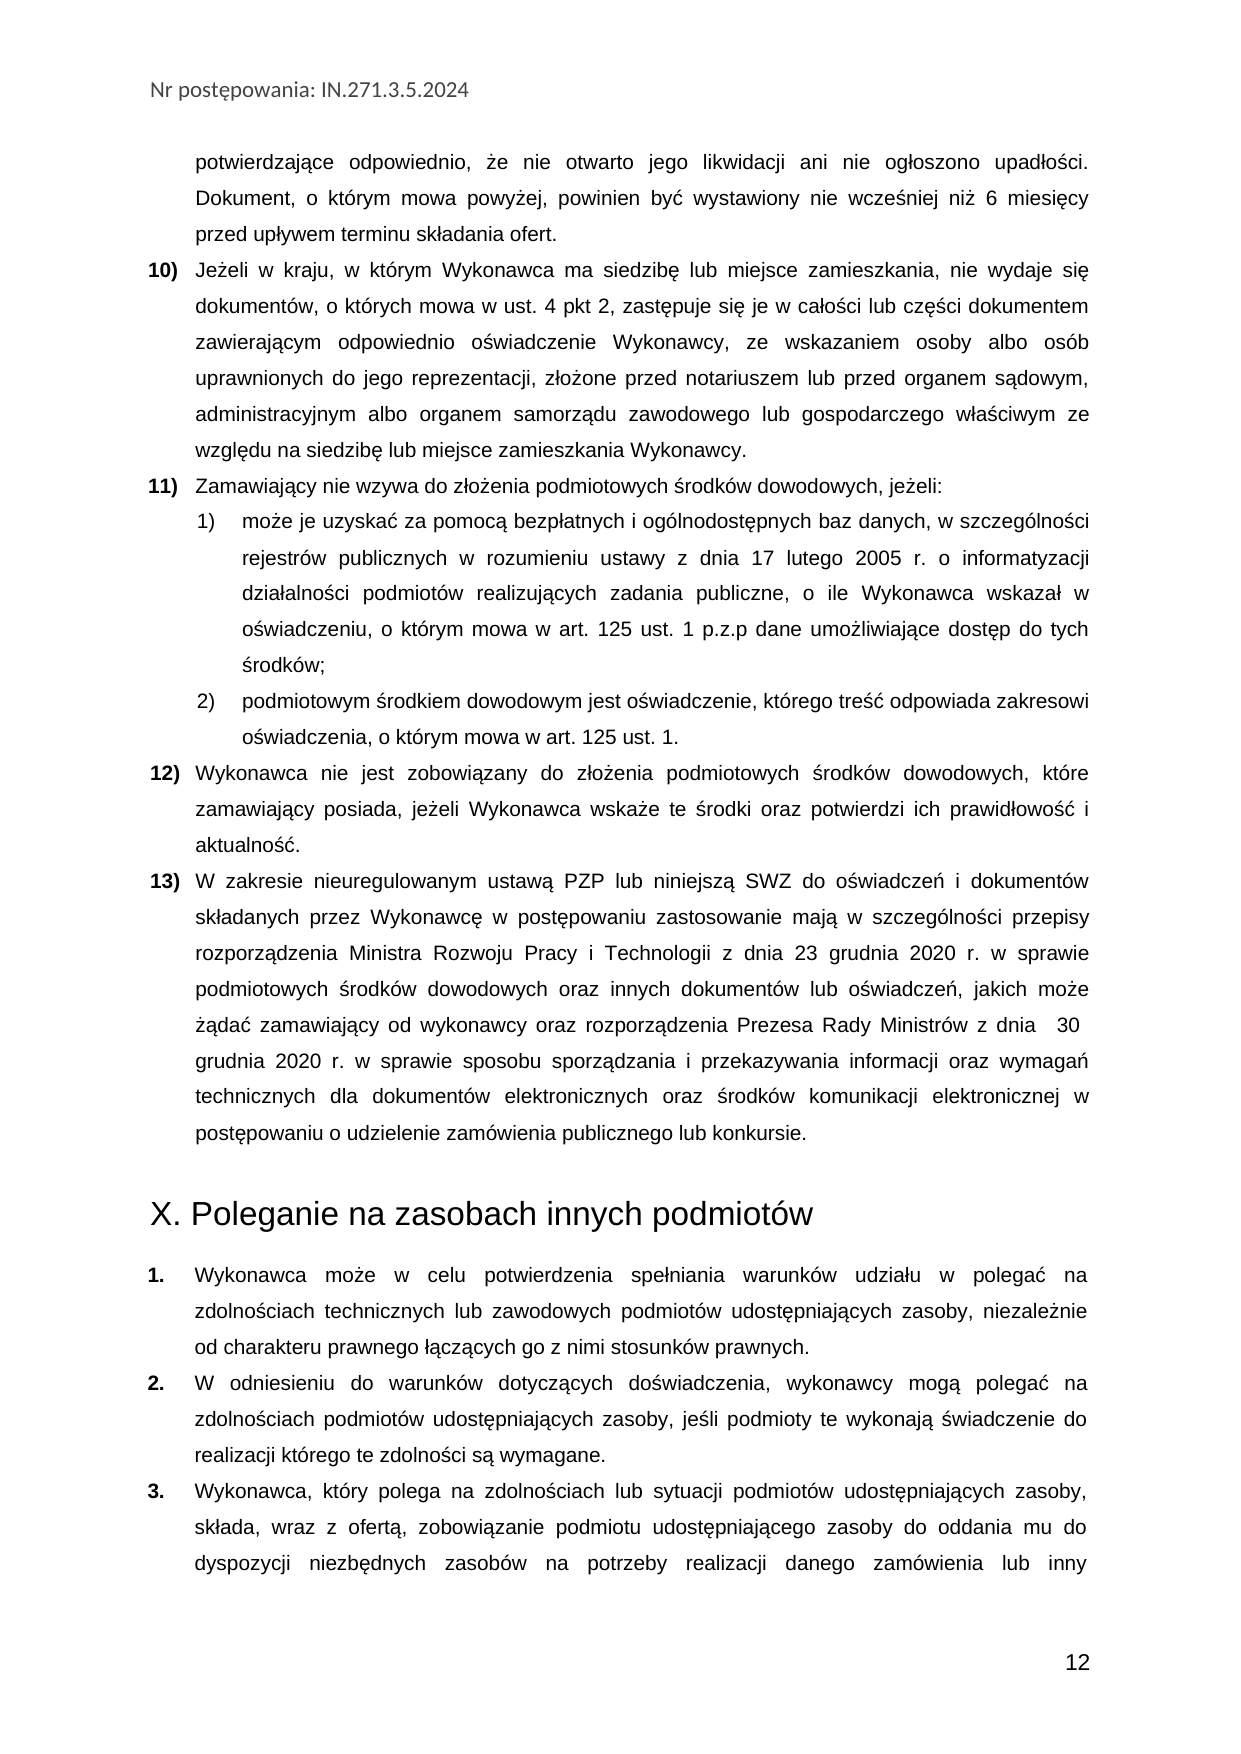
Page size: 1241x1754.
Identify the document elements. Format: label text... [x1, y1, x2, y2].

text 1) może je uzyskać za pomocą bezpłatnych i ogólnodostępnych baz danych, w szczególności rejestrów publicznych w rozumieniu ustawy z dnia 17 lutego 2005 r. o informatyzacji działalności podmiotów realizujących zadania publiczne, o ile Wykonawca wskazał w oświadczeniu, o którym mowa w art. 125 ust. 1 p.z.p dane umożliwiające dostęp do tych środków; [197, 509, 1090, 677]
list Jeżeli w kraju, w którym Wykonawca ma siedzibę lub miejsce zamieszkania, nie wydaje się dokumentów, o których mowa w ust. 4 pkt 2, zastępuje się je w całości lub części dokumentem zawierającym odpowiednio oświadczenie Wykonawcy, ze wskazaniem osoby albo osób uprawnionych do jego reprezentacji, złożone przed notariuszem lub przed organem sądowym, administracyjnym albo organem samorządu zawodowego lub gospodarczego właściwym ze względu na siedzibę lub miejsce zamieszkania Wykonawcy. [148, 258, 1090, 461]
text 2) podmiotowym środkiem dowodowym jest oświadczenie, którego treść odpowiada zakresowi oświadczenia, o którym mowa w art. 125 ust. 1. [197, 689, 1090, 749]
list Wykonawca może w celu potwierdzenia spełniania warunków udziału w polegać na zdolnościach technicznych lub zawodowych podmiotów udostępniających zasoby, niezależnie od charakteru prawnego łączących go z nimi stosunków prawnych. [147, 1263, 1088, 1359]
list Zamawiający nie wzywa do złożenia podmiotowych środków dowodowych, jeżeli: [148, 473, 1090, 497]
list W odniesieniu do warunków dotyczących doświadczenia, wykonawcy mogą polegać na zdolnościach podmiotów udostępniających zasoby, jeśli podmioty te wykonają świadczenie do realizacji którego te zdolności są wymagane. [147, 1371, 1088, 1467]
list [147, 1478, 1088, 1574]
list W zakresie nieuregulowanym ustawą PZP lub niniejszą SWZ do oświadczeń i dokumentów składanych przez Wykonawcę w postępowaniu zastosowanie mają w szczególności przepisy rozporządzenia Ministra Rozwoju Pracy i Technologii z dnia 23 grudnia 2020 r. w sprawie podmiotowych środków dowodowych oraz innych dokumentów lub oświadczeń, jakich może żądać zamawiający od wykonawcy oraz rozporządzenia Prezesa Rady Ministrów z dnia 30 grudnia 2020 r. w sprawie sposobu sporządzania i przekazywania informacji oraz wymagań technicznych dla dokumentów elektronicznych oraz środków komunikacji elektronicznej w postępowaniu o udzielenie zamówienia publicznego lub konkursie. [150, 869, 1090, 1144]
subtitle X. Poleganie na zasobach innych podmiotów [150, 1194, 1090, 1232]
list Wykonawca nie jest zobowiązany do złożenia podmiotowych środków dowodowych, które zamawiający posiada, jeżeli Wykonawca wskaże te środki oraz potwierdzi ich prawidłowość i aktualność. [150, 761, 1090, 857]
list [148, 150, 1090, 246]
